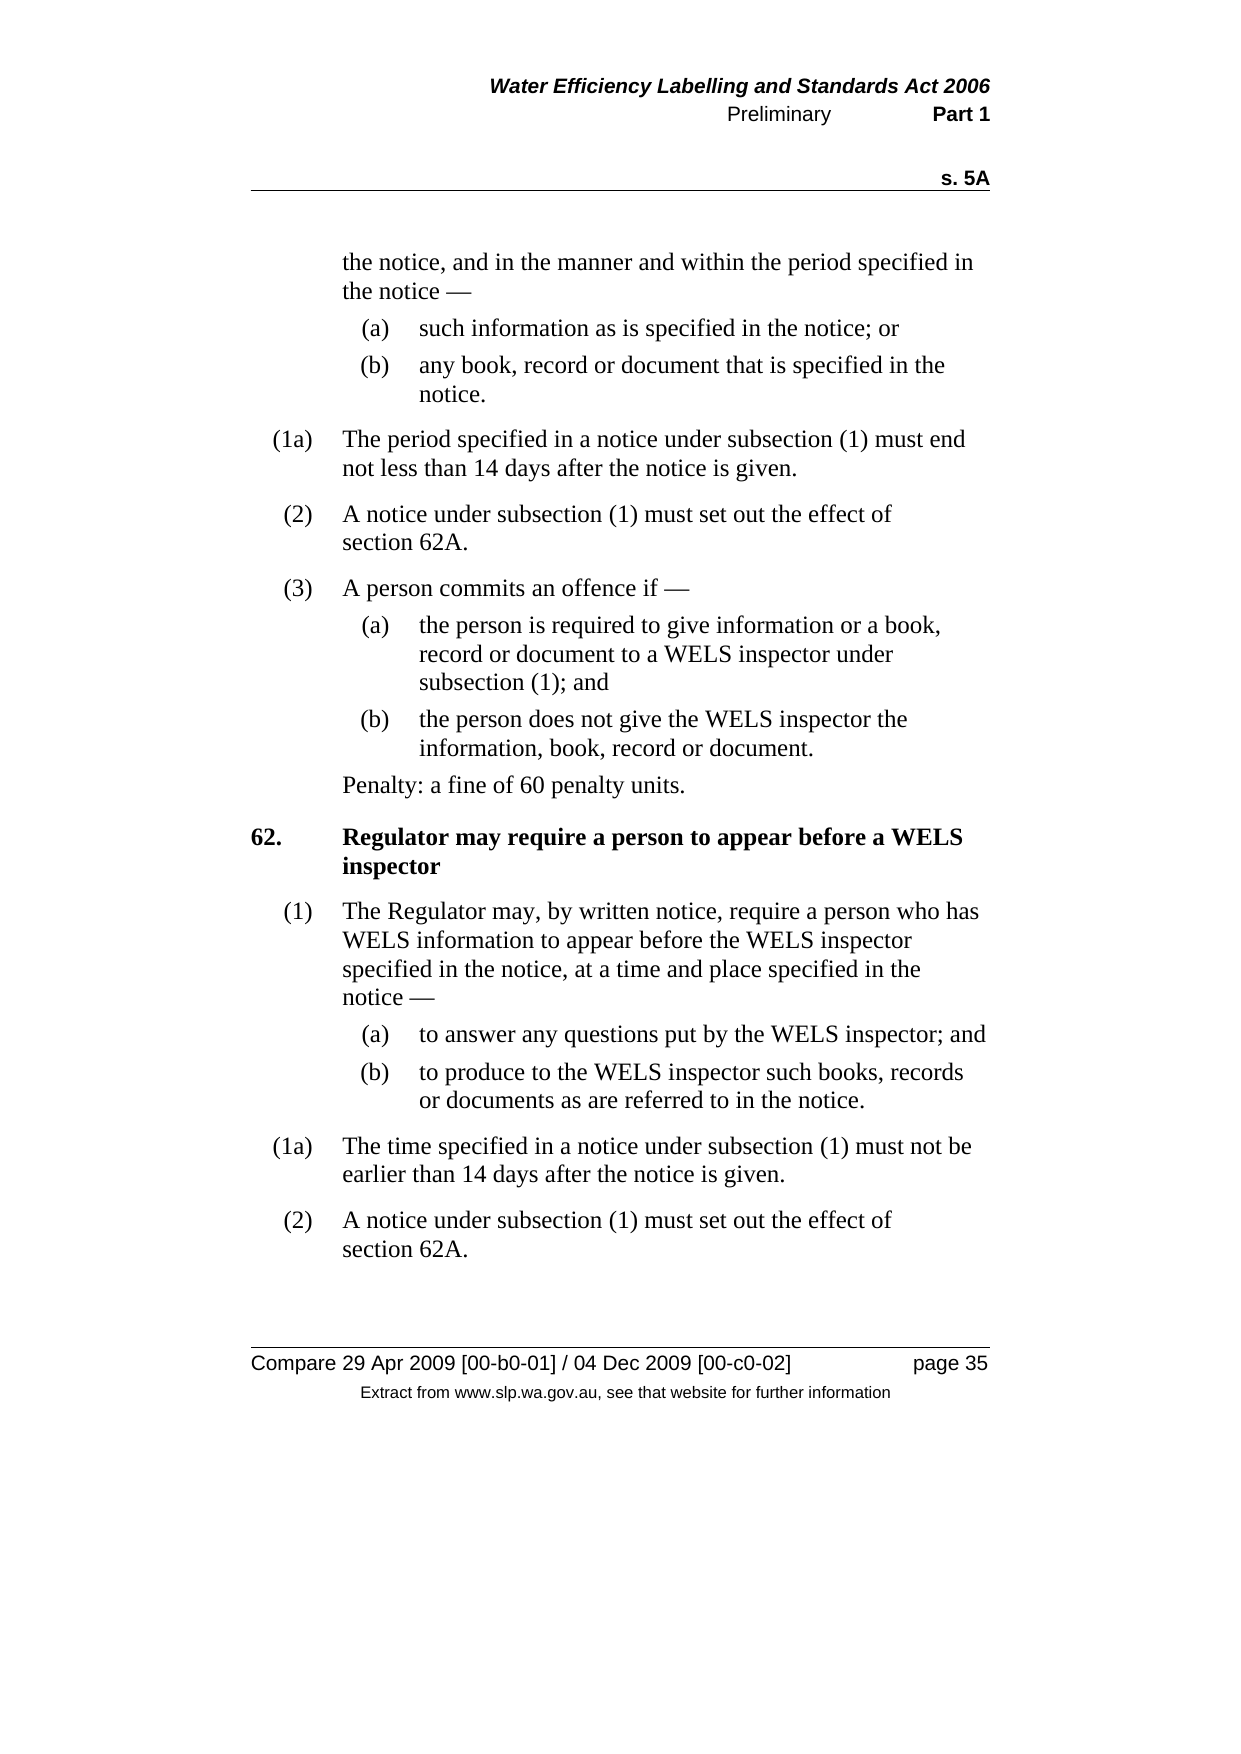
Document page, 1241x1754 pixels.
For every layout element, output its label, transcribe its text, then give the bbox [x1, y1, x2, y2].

text Penalty: a fine of 60 penalty units. [251, 770, 990, 799]
text (a) such information as is specified in the notice; or [251, 313, 990, 342]
text (1a) The time specified in a notice under subsection (1) must not be earlier than 14 days after the notice is given. [251, 1131, 990, 1188]
subtitle 62. Regulator may require a person to appear before a WELS inspector [251, 822, 990, 879]
text (2) A notice under subsection (1) must set out the effect of section 62A. [251, 1205, 990, 1262]
text (b) the person does not give the WELS inspector the information, book, record or document. [251, 704, 990, 762]
text (b) any book, record or document that is specified in the notice. [251, 350, 990, 408]
text (2) A notice under subsection (1) must set out the effect of section 62A. [251, 499, 990, 556]
text (1) The Regulator may, by written notice, require a person who has WELS information to appear before the WELS inspector specified in the notice, at a time and place specified in the notice — [251, 896, 990, 1011]
text (a) the person is required to give information or a book, record or document to a WELS inspector under subsection (1); and [251, 610, 990, 696]
text (b) to produce to the WELS inspector such books, records or documents as are referred to in the notice. [251, 1057, 990, 1114]
text (3) A person commits an offence if — [251, 573, 990, 602]
text (1a) The period specified in a notice under subsection (1) must end not less than 14 days after the notice is given. [251, 424, 990, 482]
text (a) to answer any questions put by the WELS inspector; and [251, 1019, 990, 1048]
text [251, 247, 990, 305]
